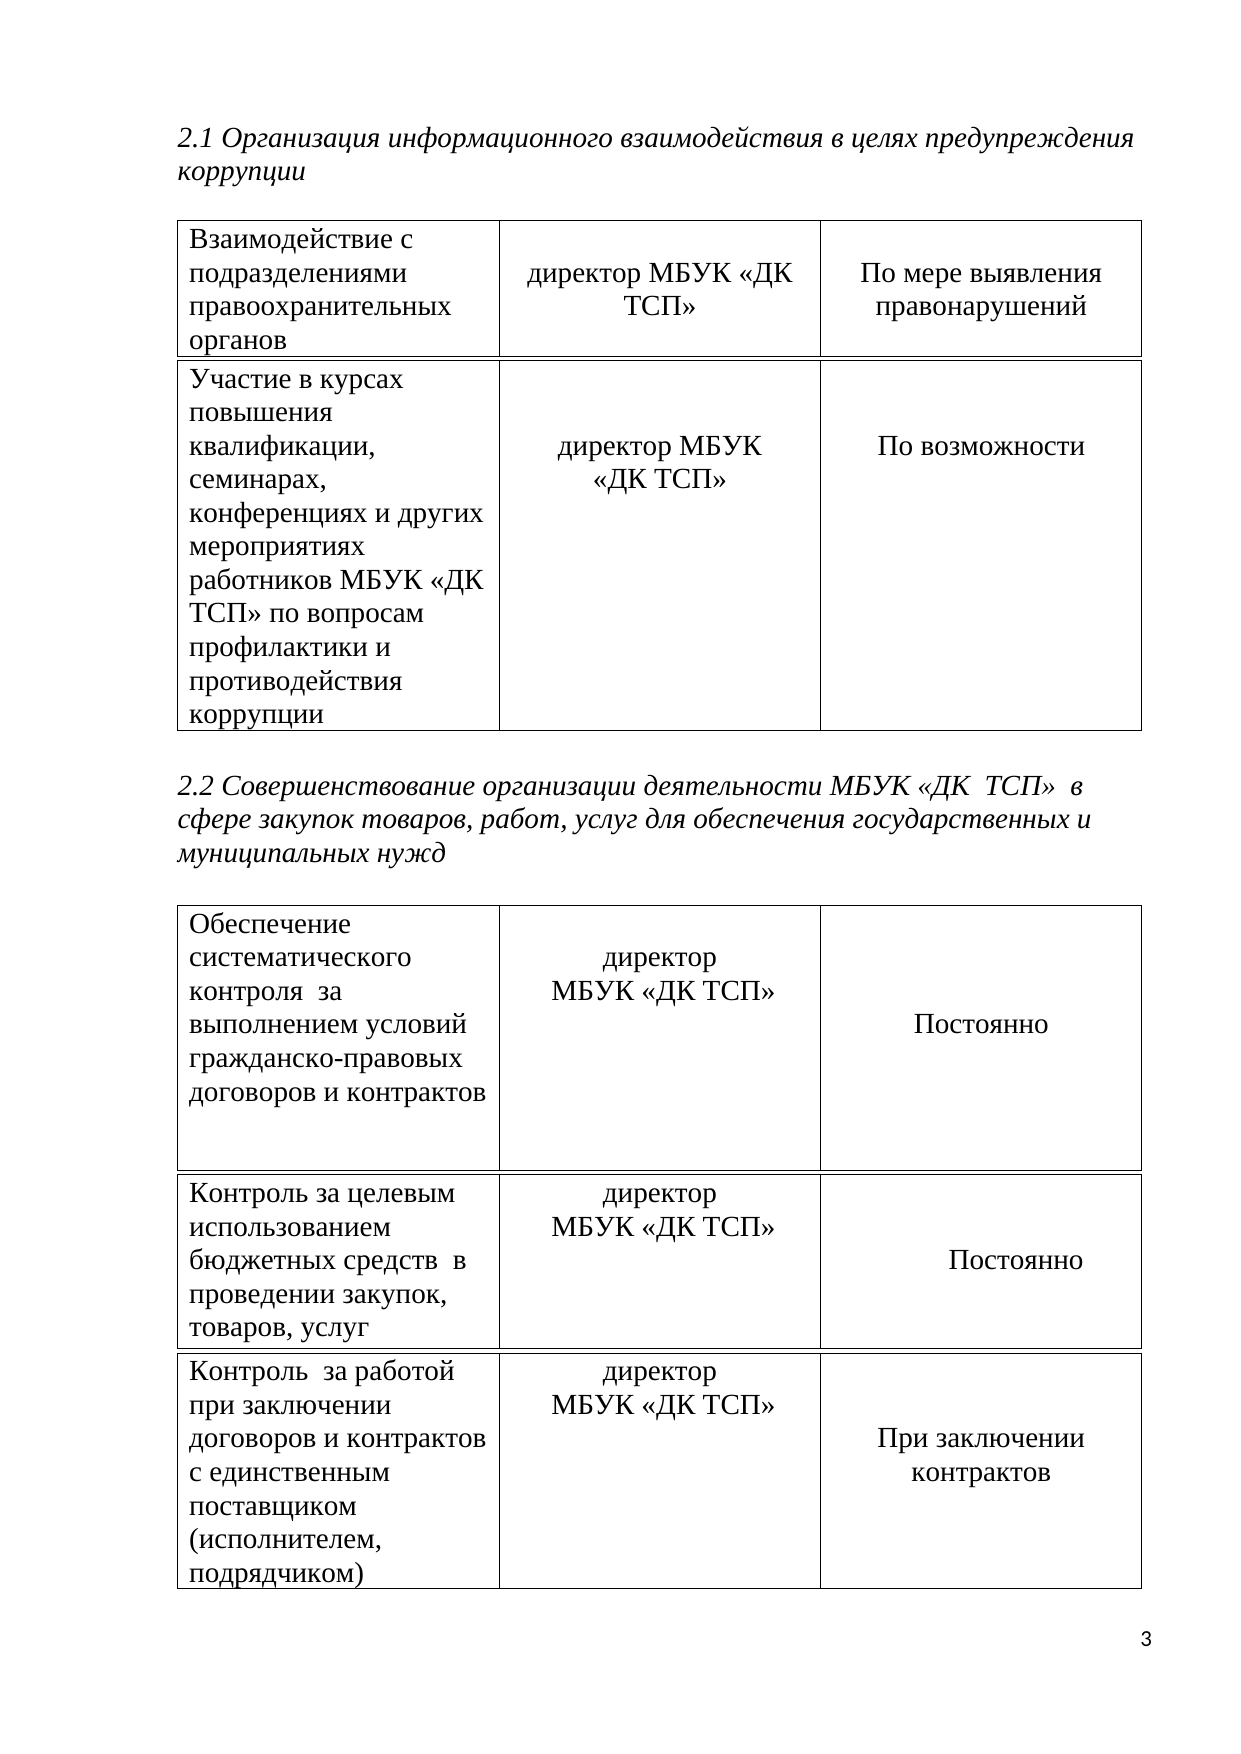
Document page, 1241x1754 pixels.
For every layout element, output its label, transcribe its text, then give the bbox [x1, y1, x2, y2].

table_cell [176, 358, 1150, 732]
table_cell [176, 1173, 1150, 1351]
table_cell [176, 903, 1150, 1173]
table_cell 2.2 Совершенствование организации деятельности МБУК «ДК ТСП» в сфере закупок товаров, работ, услуг для обеспечения государственных и муниципальных нужд [176, 733, 1150, 903]
table_cell [176, 1351, 1150, 1591]
table_cell 2.1 Организация информационного взаимодействия в целях предупреждения коррупции [176, 118, 1150, 358]
